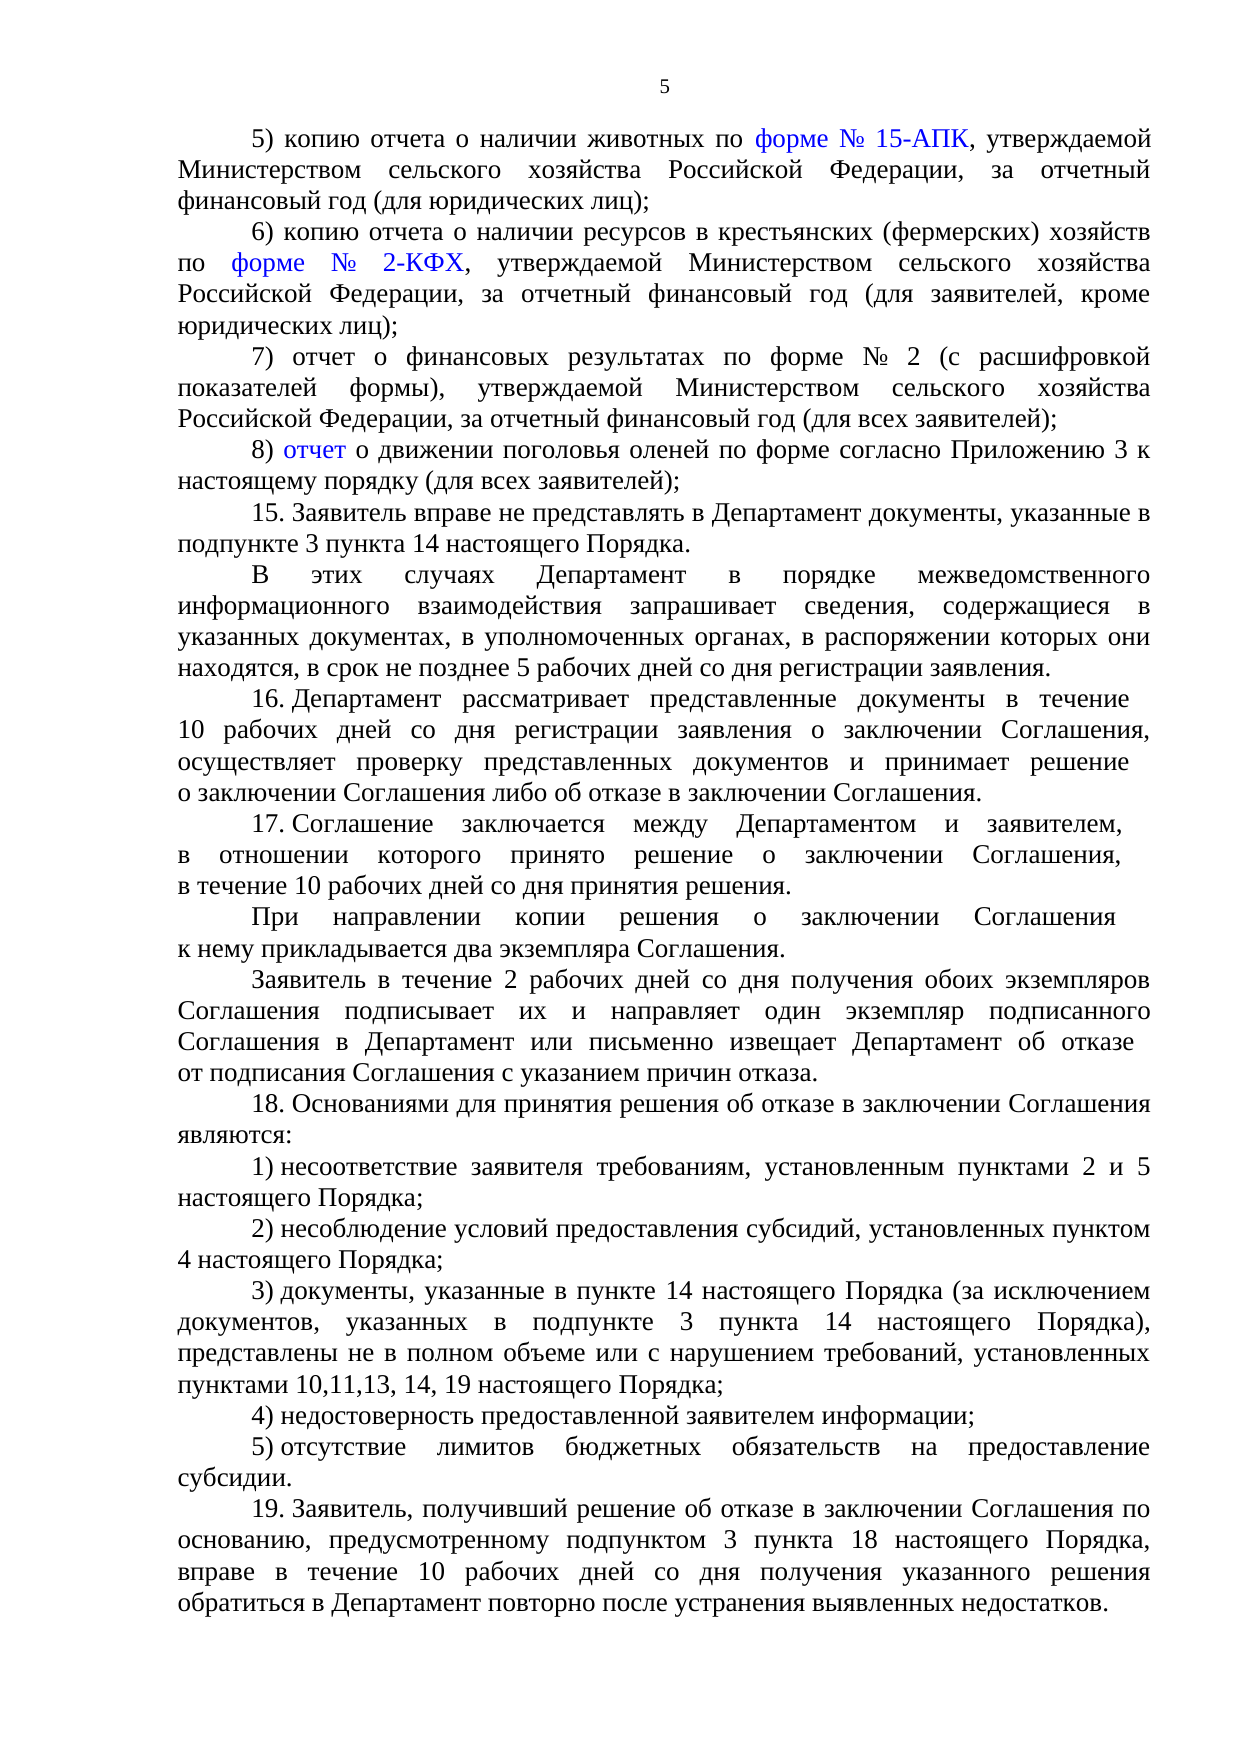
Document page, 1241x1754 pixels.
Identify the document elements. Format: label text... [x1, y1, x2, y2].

text 16. Департамент рассматривает представленные документы в течение 10 рабочих дней со дня регистрации заявления о заключении Соглашения, осуществляет проверку представленных документов и принимает решение о заключении Соглашения либо об отказе в заключении Соглашения. [177, 682, 1152, 807]
text 15. Заявитель вправе не представлять в Департамент документы, указанные в подпункте 3 пункта 14 настоящего Порядка. [177, 496, 1152, 558]
text При направлении копии решения о заключении Соглашения к нему прикладывается два экземпляра Соглашения. [177, 901, 1152, 963]
text 19. Заявитель, получивший решение об отказе в заключении Соглашения по основанию, предусмотренному подпунктом 3 пункта 18 настоящего Порядка, вправе в течение 10 рабочих дней со дня получения указанного решения обратиться в Департамент повторно после устранения выявленных недостатков. [177, 1492, 1152, 1617]
text 2) несоблюдение условий предоставления субсидий, установленных пунктом 4 настоящего Порядка; [177, 1212, 1152, 1274]
text 1) несоответствие заявителя требованиям, установленным пунктами 2 и 5 настоящего Порядка; [177, 1150, 1152, 1212]
text 8) отчет о движении поголовья оленей по форме согласно Приложению 3 к настоящему порядку (для всех заявителей); [177, 433, 1152, 496]
text 4) недостоверность предоставленной заявителем информации; [177, 1399, 1152, 1430]
text 5) отсутствие лимитов бюджетных обязательств на предоставление субсидии. [177, 1430, 1152, 1492]
text 6) копию отчета о наличии ресурсов в крестьянских (фермерских) хозяйств по форме № 2-КФХ, утверждаемой Министерством сельского хозяйства Российской Федерации, за отчетный финансовый год (для заявителей, кроме юридических лиц); [177, 215, 1152, 340]
text 3) документы, указанные в пункте 14 настоящего Порядка (за исключением документов, указанных в подпункте 3 пункта 14 настоящего Порядка), представлены не в полном объеме или с нарушением требований, установленных пунктами 10,11,13, 14, 19 настоящего Порядка; [177, 1274, 1152, 1399]
text 17. Соглашение заключается между Департаментом и заявителем, в отношении которого принято решение о заключении Соглашения, в течение 10 рабочих дней со дня принятия решения. [177, 807, 1152, 901]
text В этих случаях Департамент в порядке межведомственного информационного взаимодействия запрашивает сведения, содержащиеся в указанных документах, в уполномоченных органах, в распоряжении которых они находятся, в срок не позднее 5 рабочих дней со дня регистрации заявления. [177, 558, 1152, 682]
text 5) копию отчета о наличии животных по форме № 15-АПК, утверждаемой Министерством сельского хозяйства Российской Федерации, за отчетный финансовый год (для юридических лиц); [177, 122, 1152, 215]
text 18. Основаниями для принятия решения об отказе в заключении Соглашения являются: [177, 1087, 1152, 1150]
text 7) отчет о финансовых результатах по форме № 2 (с расшифровкой показателей формы), утверждаемой Министерством сельского хозяйства Российской Федерации, за отчетный финансовый год (для всех заявителей); [177, 340, 1152, 433]
text Заявитель в течение 2 рабочих дней со дня получения обоих экземпляров Соглашения подписывает их и направляет один экземпляр подписанного Соглашения в Департамент или письменно извещает Департамент об отказе от подписания Соглашения с указанием причин отказа. [177, 963, 1152, 1087]
